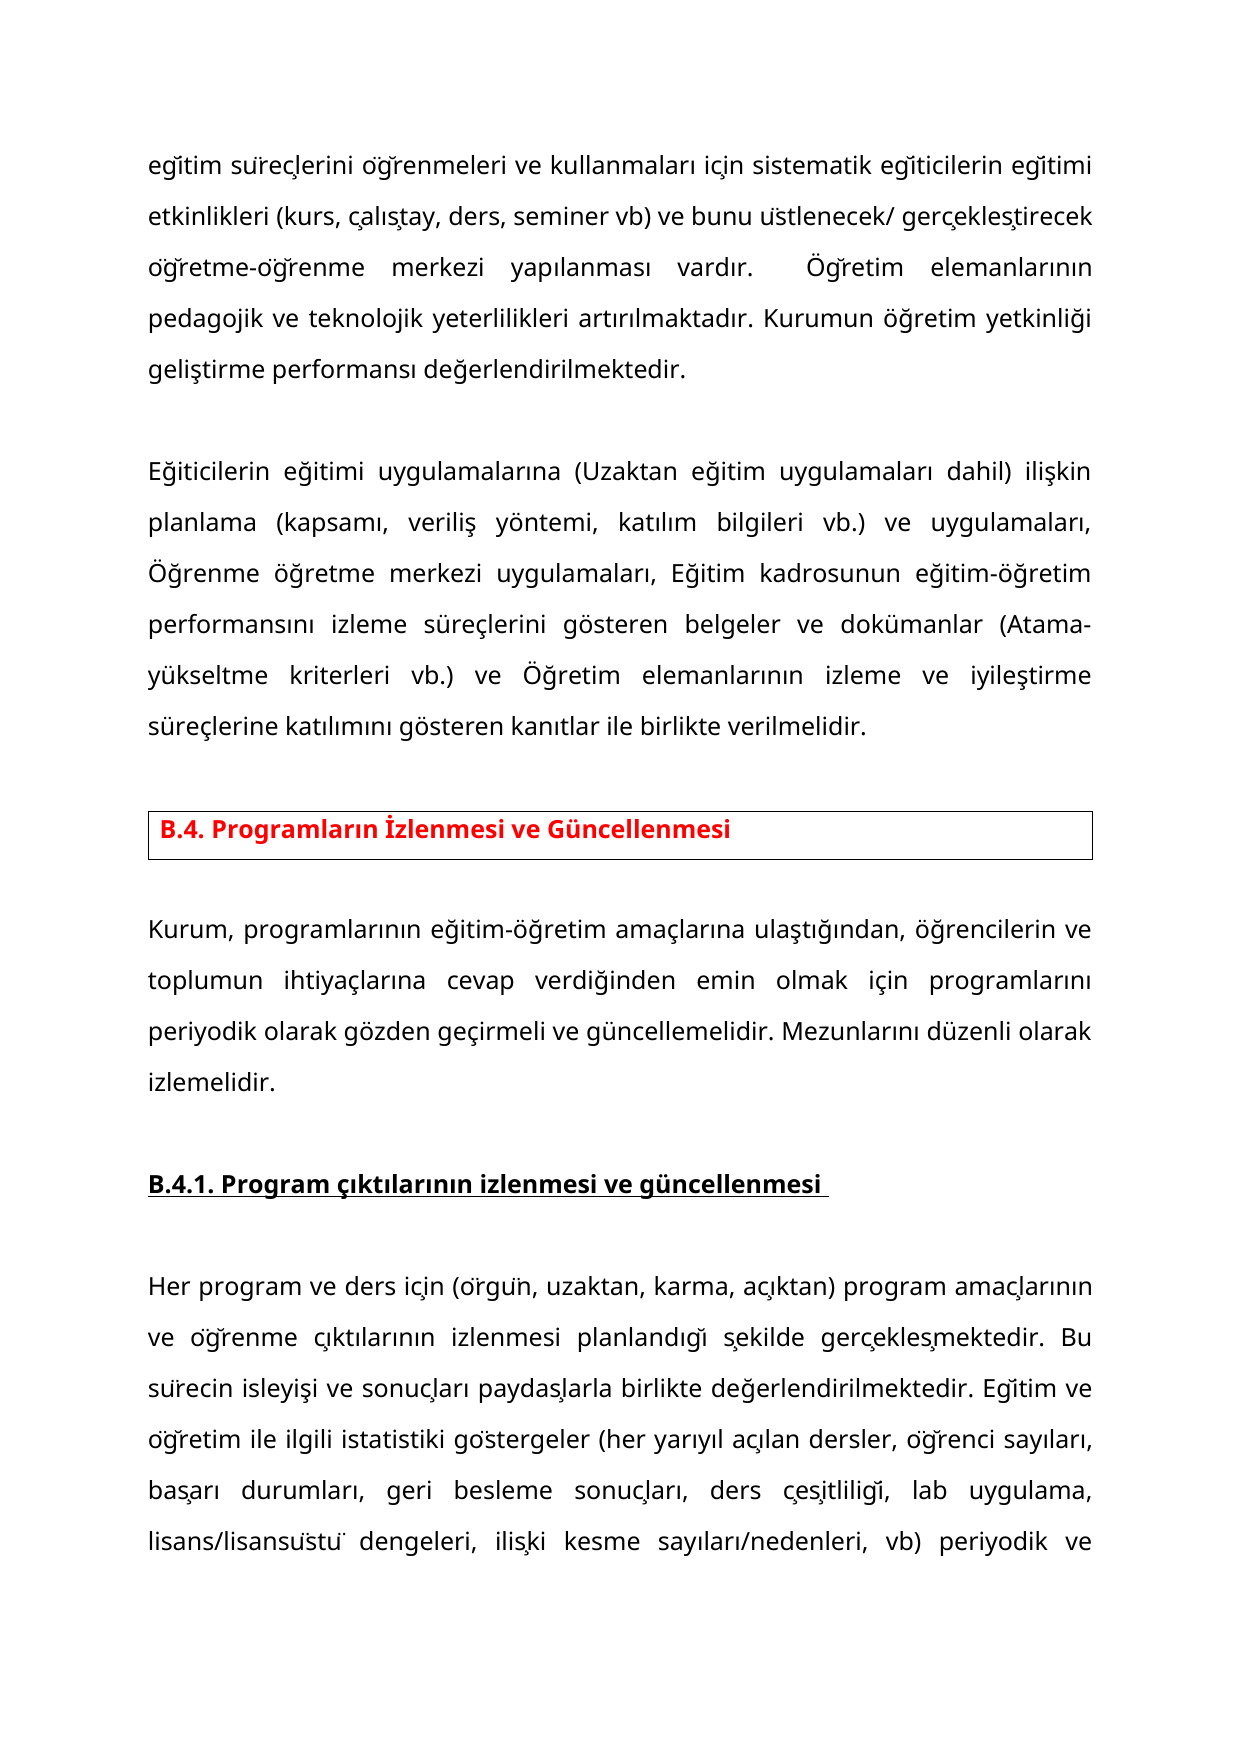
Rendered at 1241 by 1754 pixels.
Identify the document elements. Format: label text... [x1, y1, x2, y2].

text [148, 148, 1093, 386]
subtitle Eğiticilerin eğitimi uygulamalarına (Uzaktan eğitim uygulamaları dahil) ilişkin planlama (kapsamı, veriliş yöntemi, katılım bilgileri vb.) ve uygulamaları, Öğrenme öğretme merkezi uygulamaları, Eğitim kadrosunun eğitim-öğretim performansını izleme süreçlerini gösteren belgeler ve dokümanlar (Atama-yükseltme kriterleri vb.) ve Öğretim elemanlarının izleme ve iyileştirme süreçlerine katılımını gösteren kanıtlar ile birlikte verilmelidir. [148, 454, 1093, 743]
text B.4.1. Program çıktılarının izlenmesi ve güncellenmesi [148, 1167, 1093, 1201]
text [148, 1269, 1093, 1558]
text Kurum, programlarının eğitim-öğretim amaçlarına ulaştığından, öğrencilerin ve toplumun ihtiyaçlarına cevap verdiğinden emin olmak için programlarını periyodik olarak gözden geçirmeli ve güncellemelidir. Mezunlarını düzenli olarak izlemelidir. [148, 911, 1093, 1099]
table_header B.4. Programların İzlenmesi ve Güncellenmesi [149, 812, 1092, 859]
